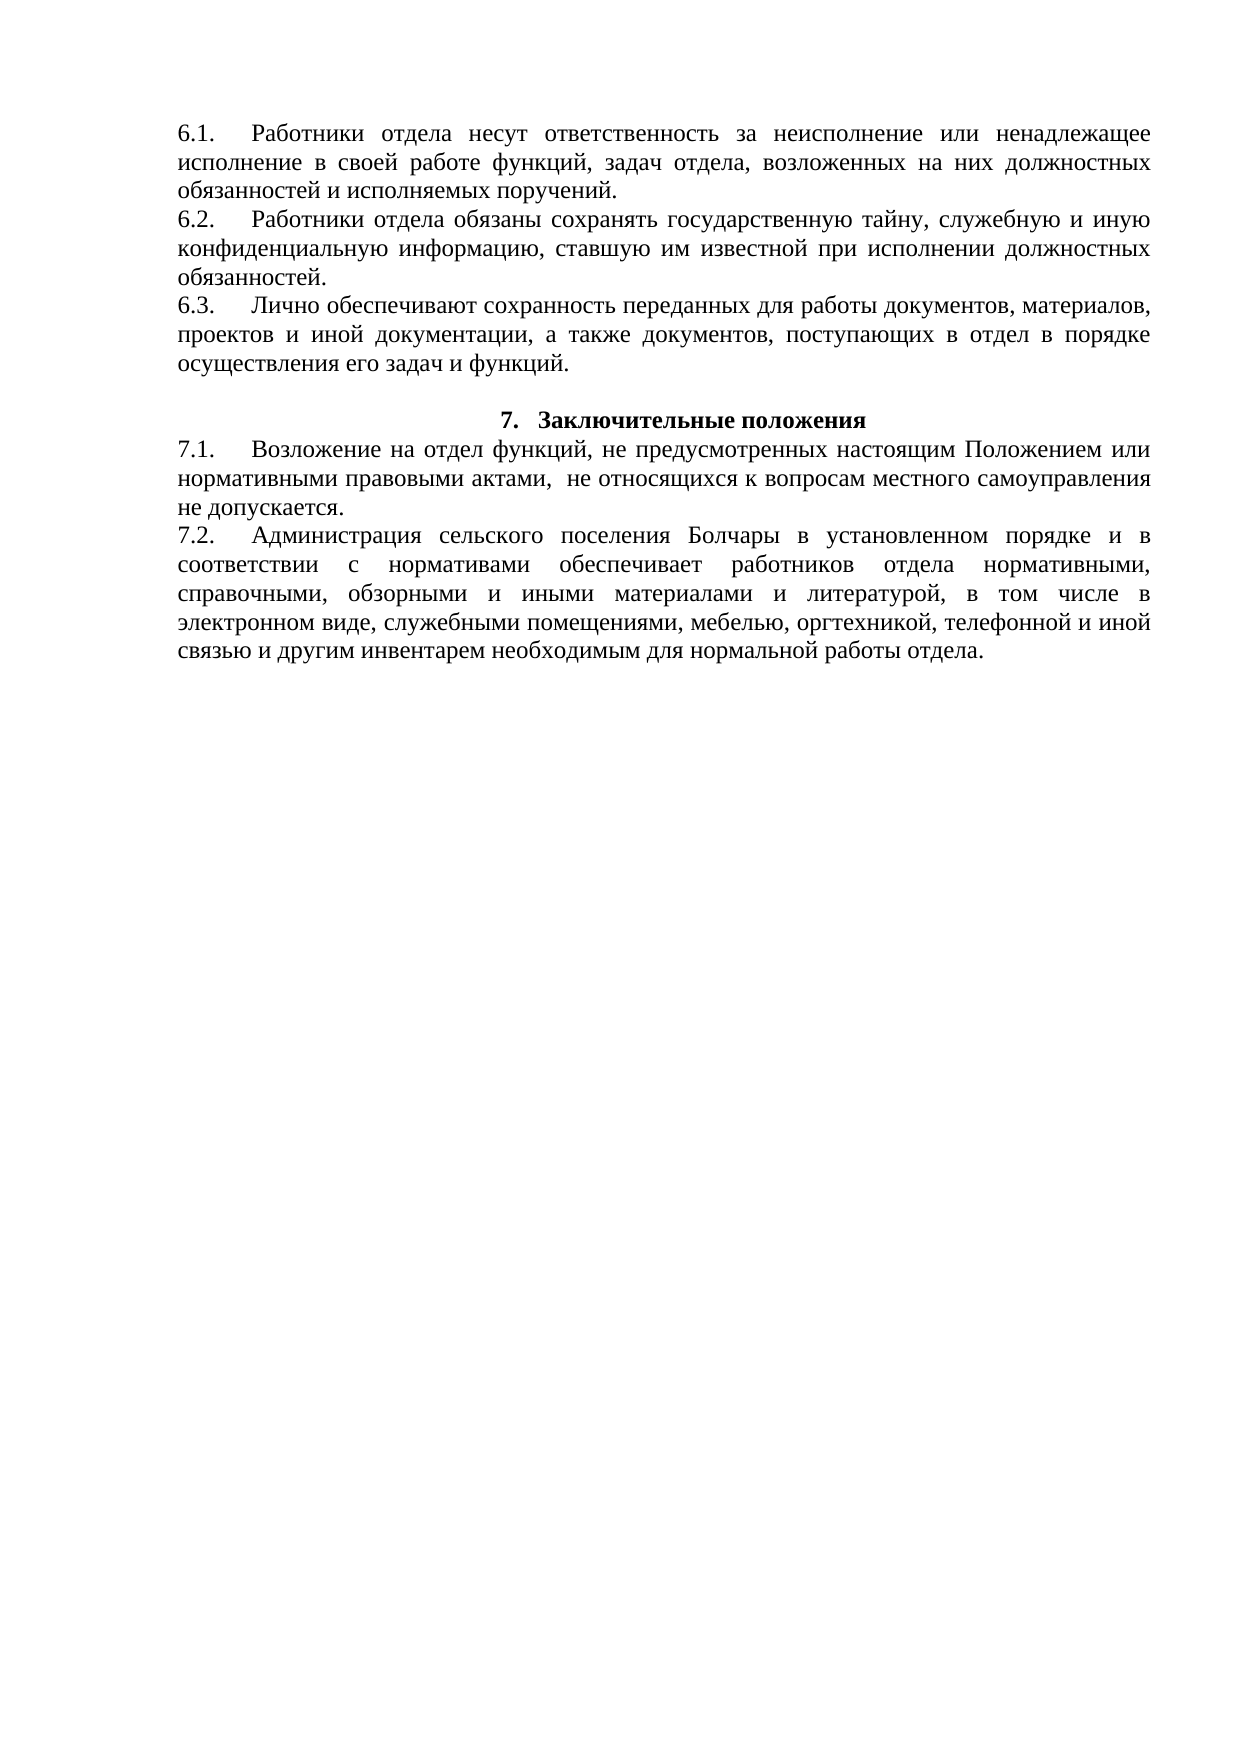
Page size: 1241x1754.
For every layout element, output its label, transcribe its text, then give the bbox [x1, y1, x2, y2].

list Заключительные положения [215, 406, 1152, 434]
list Работники отдела несут ответственность за неисполнение или ненадлежащее исполнение в своей работе функций, задач отдела, возложенных на них должностных обязанностей и исполняемых поручений. [177, 118, 1152, 204]
list Лично обеспечивают сохранность переданных для работы документов, материалов, проектов и иной документации, а также документов, поступающих в отдел в порядке осуществления его задач и функций. [177, 291, 1152, 377]
list Возложение на отдел функций, не предусмотренных настоящим Положением или нормативными правовыми актами, не относящихся к вопросам местного самоуправления не допускается. [177, 434, 1152, 521]
list Работники отдела обязаны сохранять государственную тайну, служебную и иную конфиденциальную информацию, ставшую им известной при исполнении должностных обязанностей. [177, 204, 1152, 291]
list Администрация сельского поселения Болчары в установленном порядке и в соответствии с нормативами обеспечивает работников отдела нормативными, справочными, обзорными и иными материалами и литературой, в том числе в электронном виде, служебными помещениями, мебелью, оргтехникой, телефонной и иной связью и другим инвентарем необходимым для нормальной работы отдела. [177, 521, 1152, 664]
